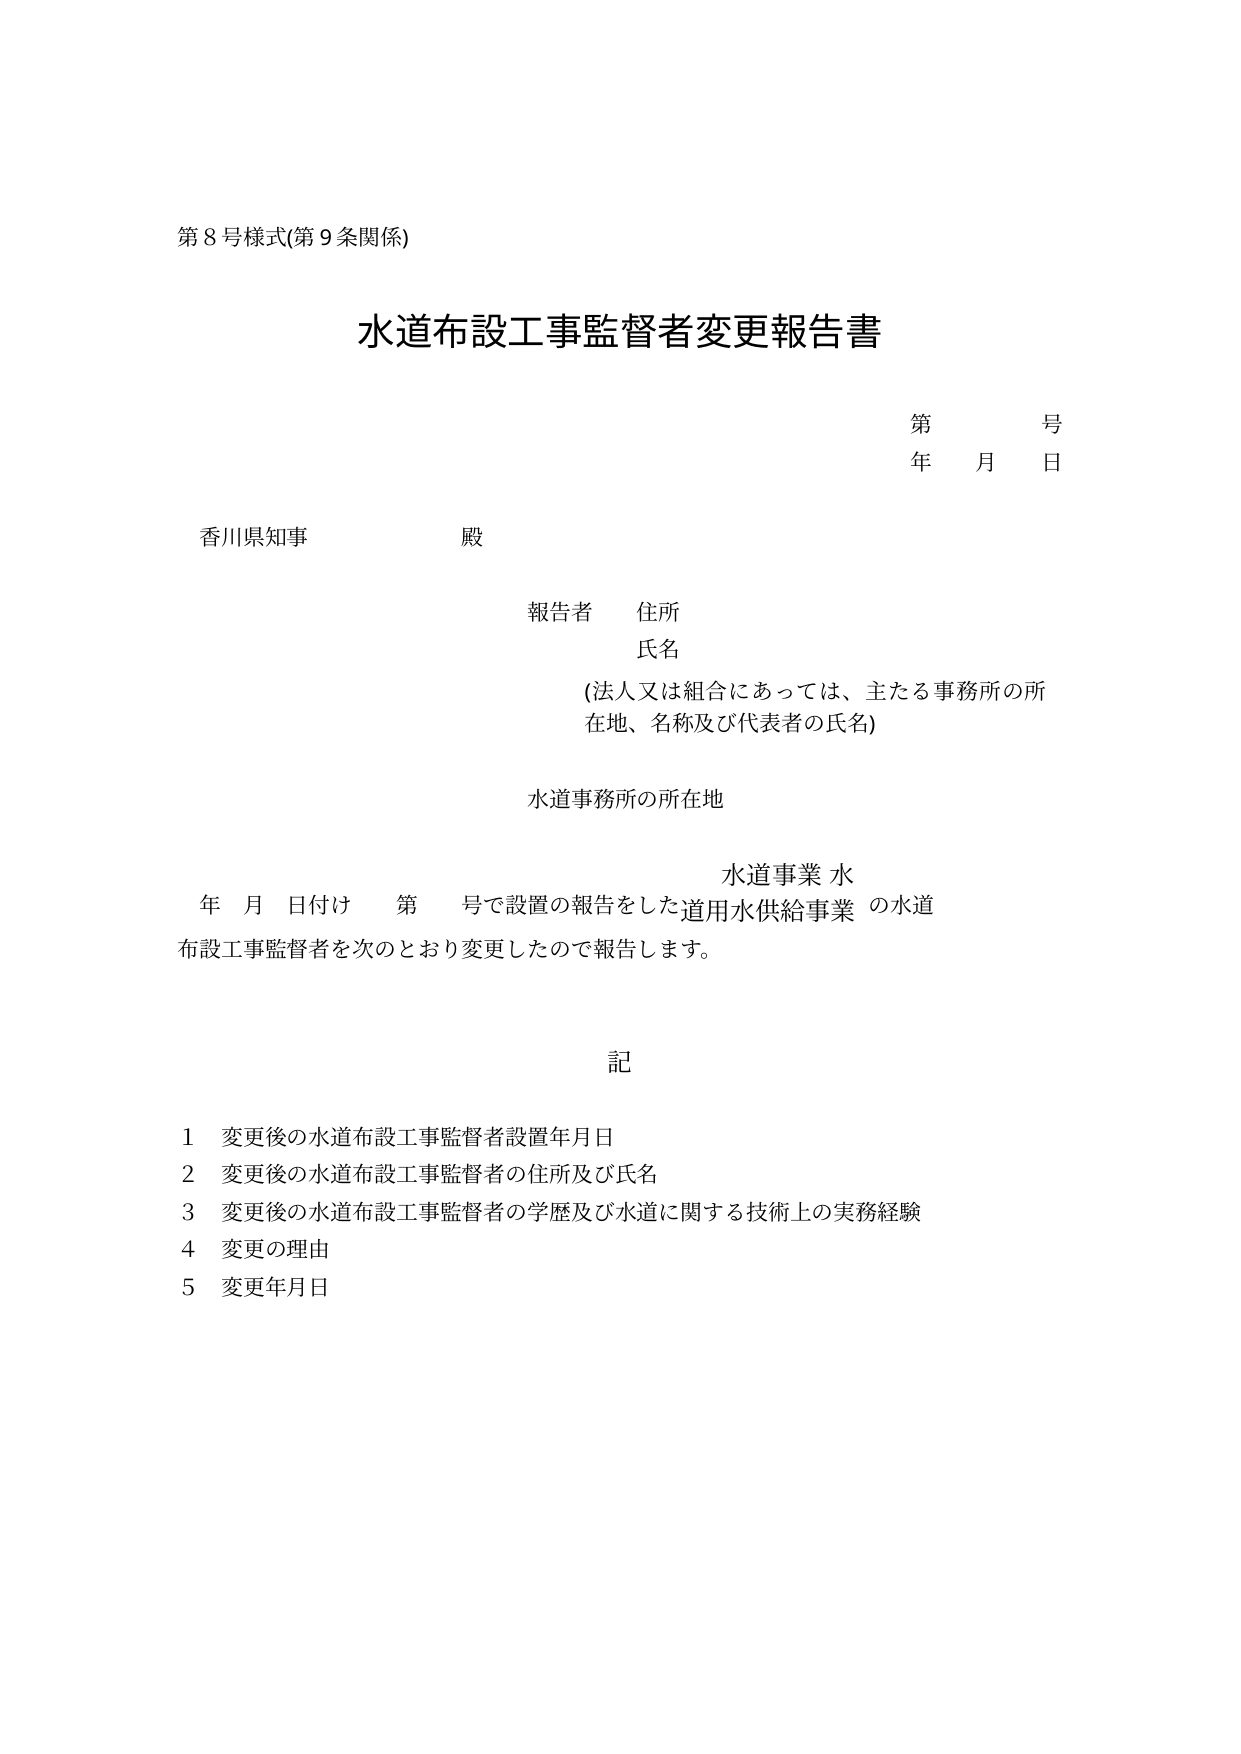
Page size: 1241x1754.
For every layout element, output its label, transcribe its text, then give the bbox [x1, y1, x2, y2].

text 年 月 日付け 第 号で設置の報告をした 水道事業 水道用水供給事業 の水道 [177, 854, 1063, 929]
subtitle 記 [177, 1042, 1063, 1079]
text 年 月 日 [177, 442, 1063, 479]
text ４ 変更の理由 [177, 1229, 1063, 1267]
text 布設工事監督者を次のとおり変更したので報告します。 [177, 929, 1063, 967]
text 水道事務所の所在地 [177, 779, 1063, 817]
text ２ 変更後の水道布設工事監督者の住所及び氏名 [177, 1154, 1063, 1192]
text １ 変更後の水道布設工事監督者設置年月日 [177, 1117, 1063, 1154]
text ５ 変更年月日 [177, 1267, 1063, 1304]
text 第８号様式(第9条関係) [177, 217, 1063, 254]
text 氏名 [177, 629, 1063, 667]
text ３ 変更後の水道布設工事監督者の学歴及び水道に関する技術上の実務経験 [177, 1192, 1063, 1229]
text 香川県知事 殿 [177, 517, 1063, 554]
text 第 号 [177, 404, 1063, 442]
text 報告者 住所 [177, 592, 1063, 629]
text 水道布設工事監督者変更報告書 [177, 292, 1063, 367]
